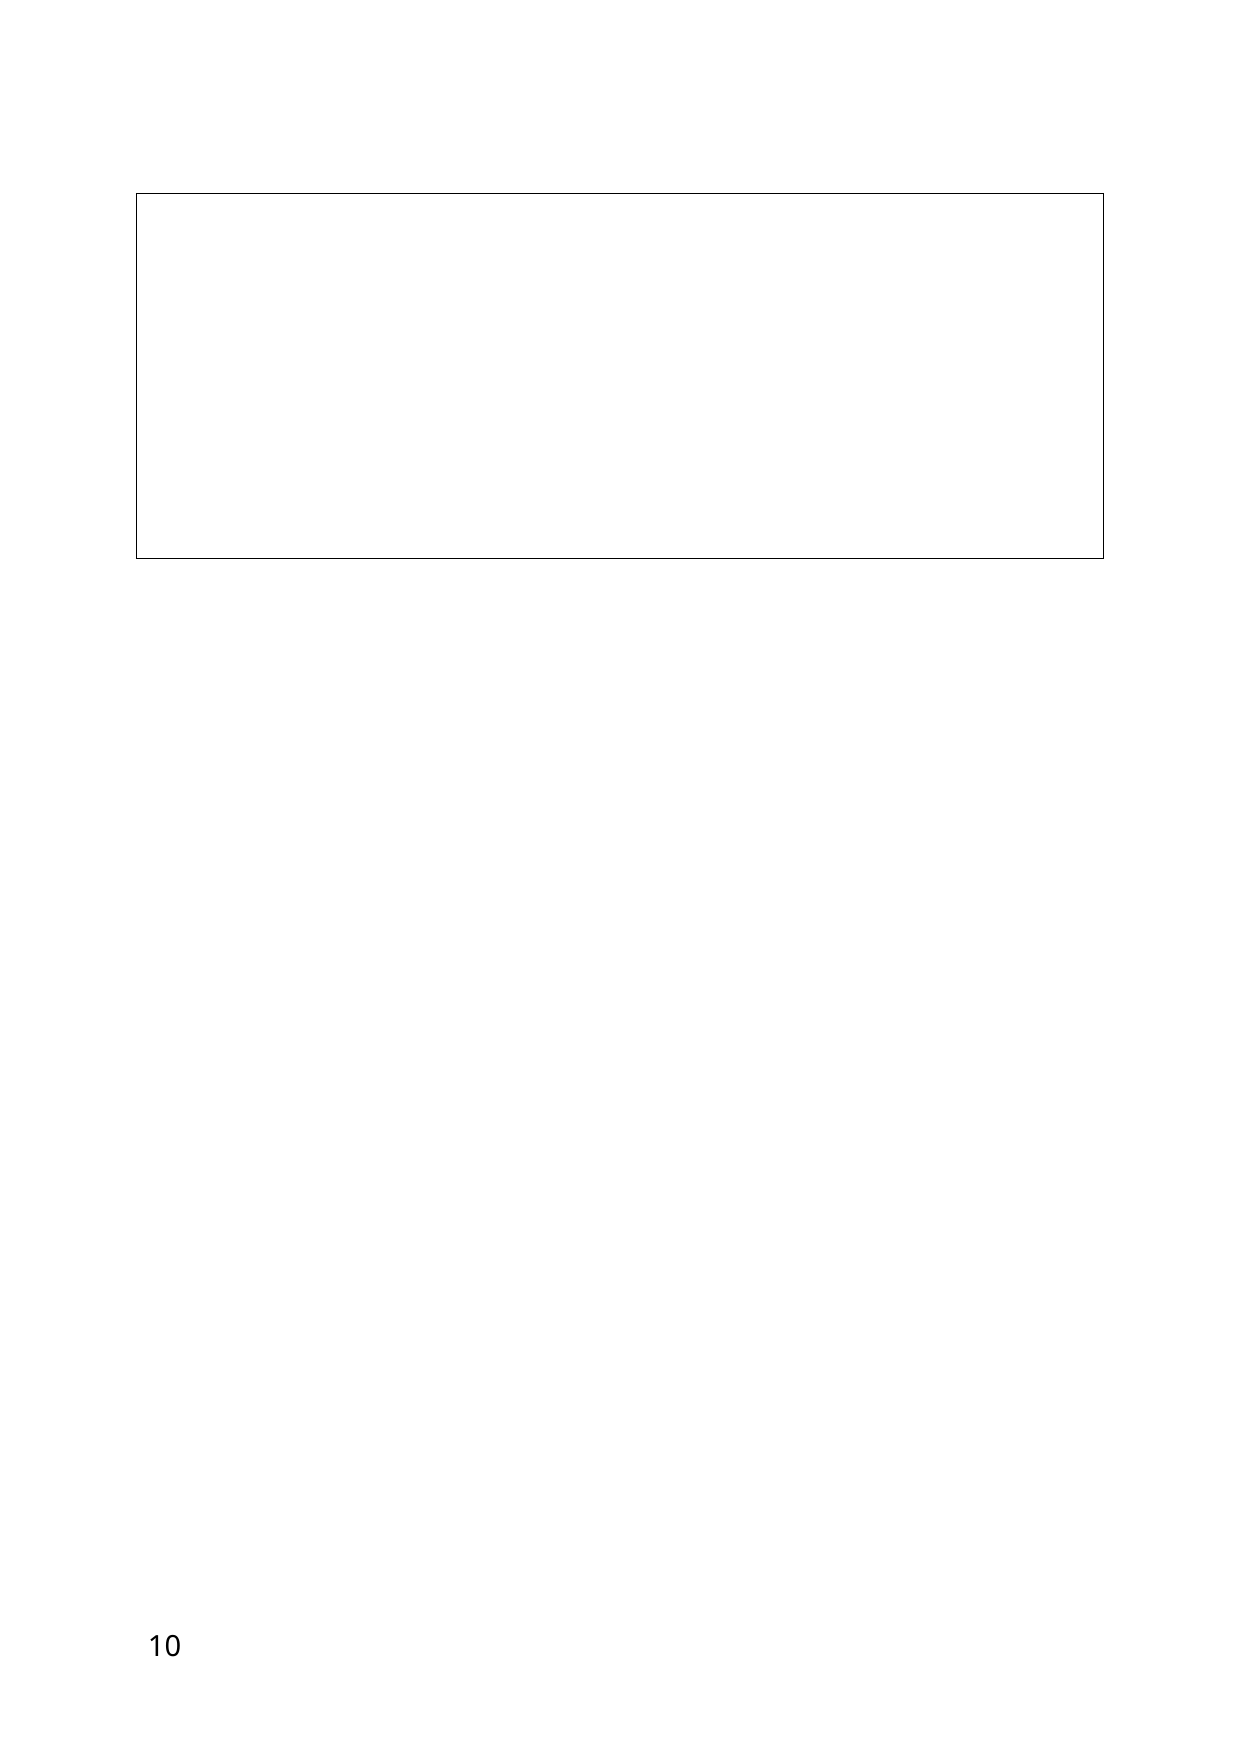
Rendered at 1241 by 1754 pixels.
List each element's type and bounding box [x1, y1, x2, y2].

table_cell [137, 194, 1103, 558]
